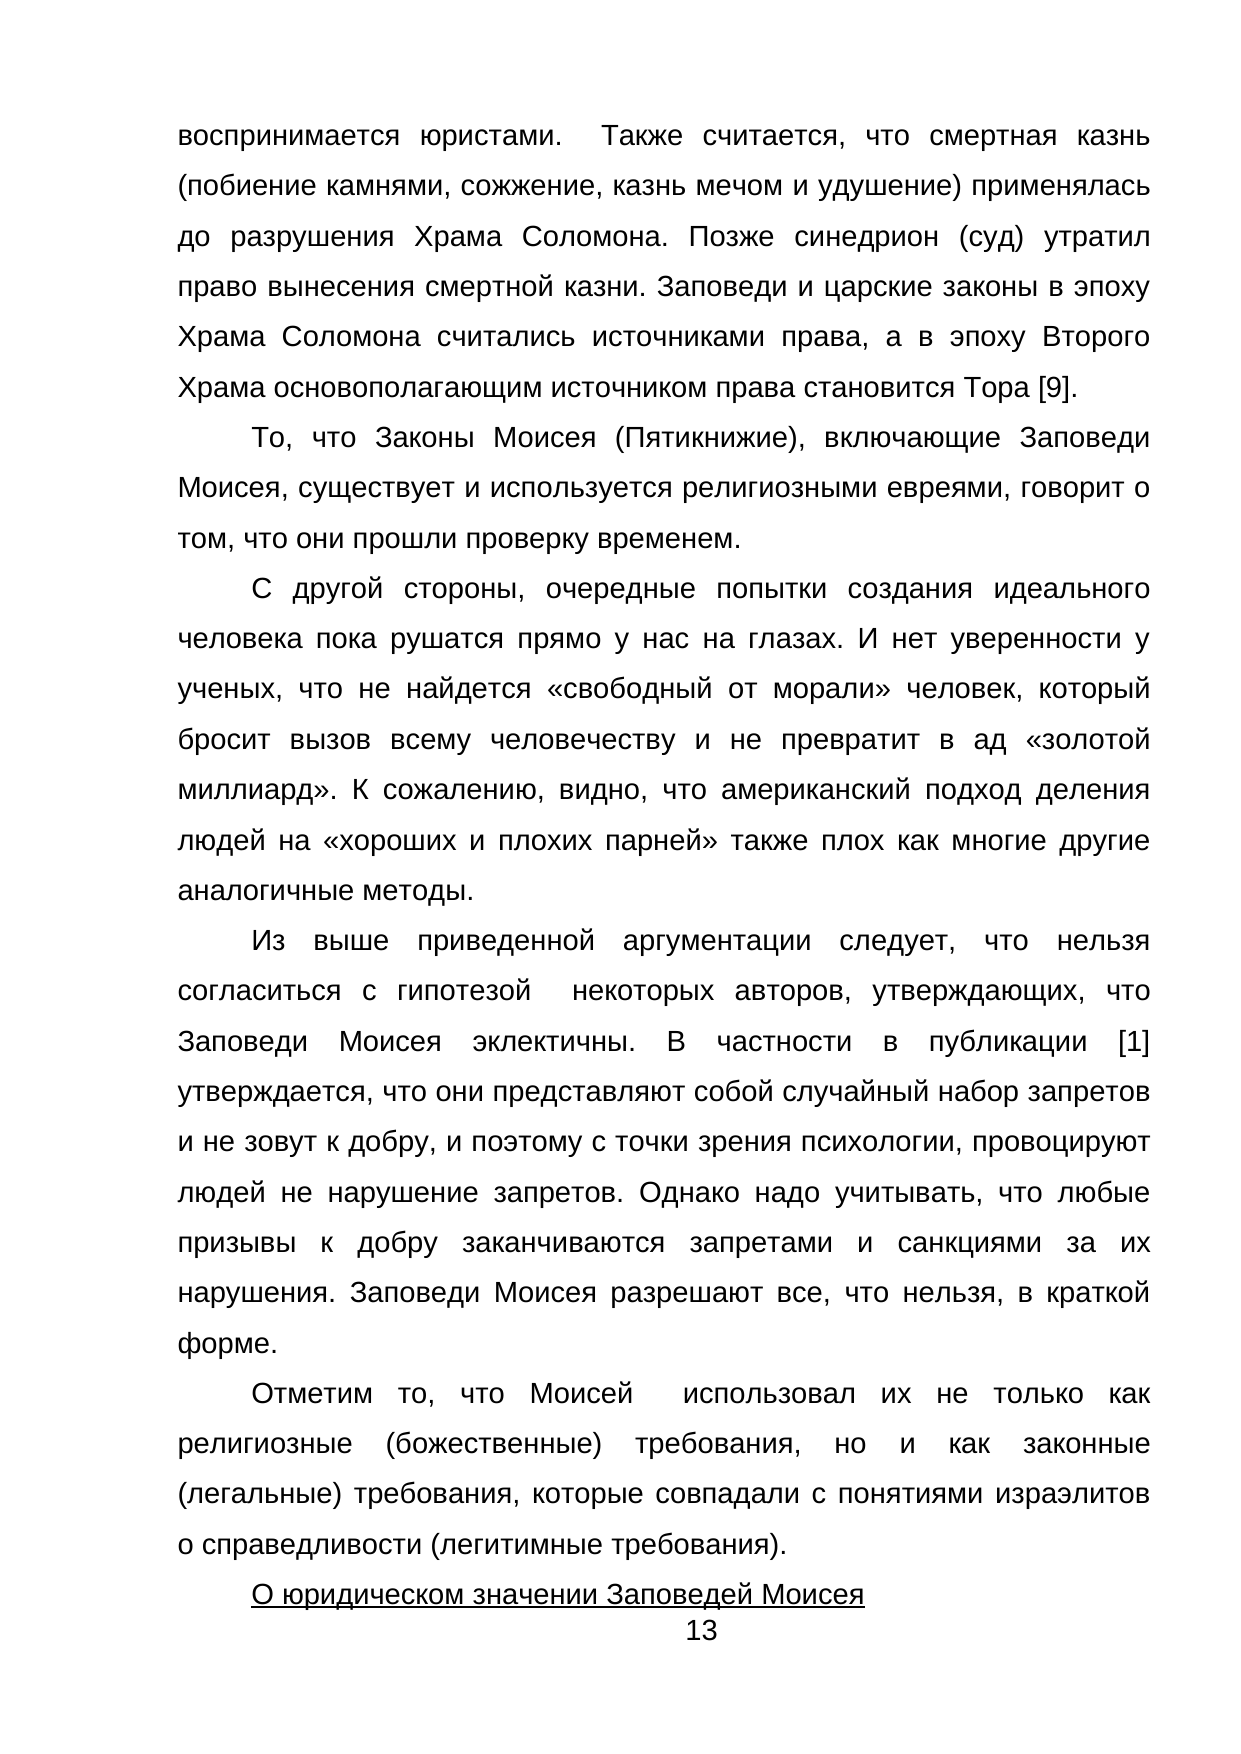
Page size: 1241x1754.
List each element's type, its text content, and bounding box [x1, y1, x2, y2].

text То, что Законы Моисея (Пятикнижие), включающие Заповеди Моисея, существует и используется религиозными евреями, говорит о том, что они прошли проверку временем. [177, 420, 1152, 554]
text С другой стороны, очередные попытки создания идеального человека пока рушатся прямо у нас на глазах. И нет уверенности у ученых, что не найдется «свободный от морали» человек, который бросит вызов всему человечеству и не превратит в ад «золотой миллиард». К сожалению, видно, что американский подход деления людей на «хороших и плохих парней» также плох как многие другие аналогичные методы. [177, 571, 1152, 906]
text Из выше приведенной аргументации следует, что нельзя согласиться с гипотезой некоторых авторов, утверждающих, что Заповеди Моисея эклектичны. В частности в публикации [1] утверждается, что они представляют собой случайный набор запретов и не зовут к добру, и поэтому с точки зрения психологии, провоцируют людей не нарушение запретов. Однако надо учитывать, что любые призывы к добру заканчиваются запретами и санкциями за их нарушения. Заповеди Моисея разрешают все, что нельзя, в краткой форме. [177, 923, 1152, 1359]
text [177, 118, 1152, 403]
text О юридическом значении Заповедей Моисея [177, 1577, 1152, 1611]
text Отметим то, что Моисей использовал их не только как религиозные (божественные) требования, но и как законные (легальные) требования, которые совпадали с понятиями израэлитов о справедливости (легитимные требования). [177, 1376, 1152, 1560]
